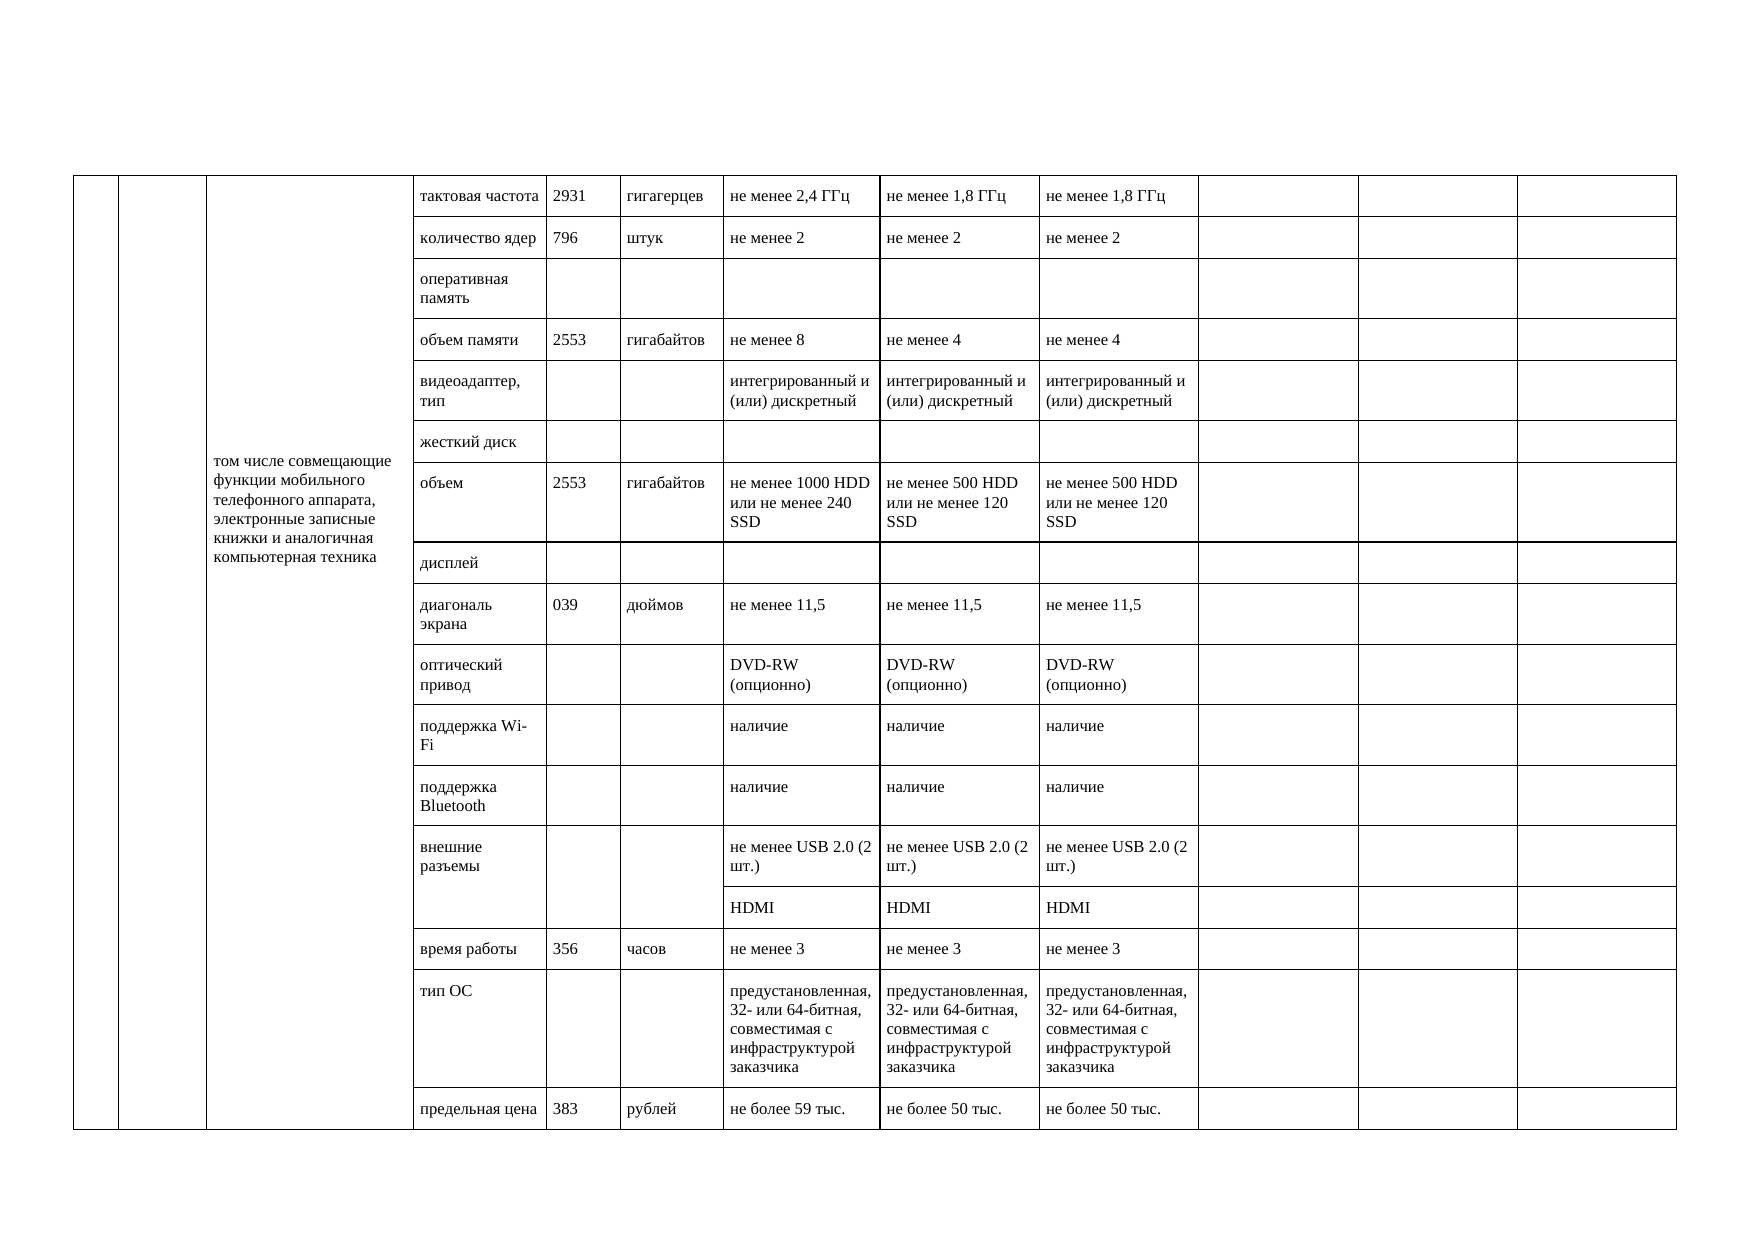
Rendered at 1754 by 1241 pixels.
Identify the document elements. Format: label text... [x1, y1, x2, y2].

table_cell не менее 3 [881, 929, 1039, 969]
table_cell [1199, 259, 1358, 318]
table_cell наличие [881, 705, 1039, 765]
table_cell [621, 705, 723, 765]
table_cell [621, 645, 723, 704]
table_cell не менее 3 [724, 929, 879, 969]
table_cell [1518, 645, 1676, 704]
table_cell не менее 11,5 [1040, 584, 1198, 643]
table_cell [1359, 705, 1517, 765]
table_cell DVD-RW (опционно) [881, 645, 1039, 704]
table_cell [1199, 705, 1358, 765]
table_cell не менее 500 HDD или не менее 120 SSD [1040, 463, 1198, 541]
table_cell [621, 766, 723, 825]
table_cell [621, 421, 723, 462]
table_cell [724, 259, 879, 318]
table_cell штук [621, 217, 723, 257]
table_cell не менее 8 [724, 319, 879, 359]
table_cell [1199, 826, 1358, 886]
table_cell [547, 421, 620, 462]
table_cell [1199, 929, 1358, 969]
table_cell [1359, 543, 1517, 583]
table_cell [621, 970, 723, 1087]
table_cell [724, 421, 879, 462]
table_cell [1518, 176, 1676, 216]
table_cell [1359, 766, 1517, 825]
table_cell [724, 543, 879, 583]
table_cell [1518, 705, 1676, 765]
table_cell [1199, 1088, 1358, 1128]
table_cell не менее 2,4 ГГц [724, 176, 879, 216]
table_cell внешние разъемы [414, 826, 546, 927]
table_cell [1359, 1088, 1517, 1128]
table_cell наличие [1040, 705, 1198, 765]
table_cell [547, 826, 620, 927]
table_cell [1199, 584, 1358, 643]
table_cell [1199, 645, 1358, 704]
table_cell не менее USB 2.0 (2 шт.) [881, 826, 1039, 886]
table_cell [1518, 584, 1676, 643]
table_cell не менее USB 2.0 (2 шт.) [1040, 826, 1198, 886]
table_cell видеоадаптер, тип [414, 361, 546, 420]
table_cell [1518, 421, 1676, 462]
table_cell [1199, 970, 1358, 1087]
table_cell не менее 2 [724, 217, 879, 257]
table_cell [1359, 970, 1517, 1087]
table_cell поддержка Wi-Fi [414, 705, 546, 765]
table_cell [1518, 970, 1676, 1087]
table_cell гигабайтов [621, 463, 723, 541]
table_cell [119, 704, 206, 1128]
table_cell [547, 970, 620, 1087]
table_cell объем памяти [414, 319, 546, 359]
table_cell [621, 361, 723, 420]
table_cell [1359, 361, 1517, 420]
table_cell [1040, 259, 1198, 318]
table_cell поддержка Bluetooth [414, 766, 546, 825]
table_cell [1359, 176, 1517, 216]
table_cell 039 [547, 584, 620, 643]
table_cell наличие [1040, 766, 1198, 825]
table_cell не менее 11,5 [881, 584, 1039, 643]
table_cell [1518, 887, 1676, 927]
table_cell [1518, 361, 1676, 420]
table_cell [1359, 826, 1517, 886]
table_cell интегрированный и (или) дискретный [1040, 361, 1198, 420]
table_cell 383 [547, 1088, 620, 1128]
table_cell [1518, 826, 1676, 886]
table_cell [1359, 319, 1517, 359]
table_cell [547, 543, 620, 583]
table_cell HDMI [1040, 887, 1198, 927]
table_cell не менее 1,8 ГГц [881, 176, 1039, 216]
table_cell [1359, 887, 1517, 927]
table_cell [621, 259, 723, 318]
table_cell [1199, 766, 1358, 825]
table_cell интегрированный и (или) дискретный [724, 361, 879, 420]
table_cell наличие [724, 766, 879, 825]
table_cell [547, 766, 620, 825]
table_cell дисплей [414, 543, 546, 583]
table_cell оперативная память [414, 259, 546, 318]
table_cell не более 59 тыс. [724, 1088, 879, 1128]
table_cell [881, 543, 1039, 583]
table_cell [1199, 421, 1358, 462]
table_cell [1359, 421, 1517, 462]
table_cell [1199, 543, 1358, 583]
table_cell [547, 645, 620, 704]
table_cell предустановленная, 32- или 64-битная, совместимая с инфраструктурой заказчика [1040, 970, 1198, 1087]
table_cell [1359, 584, 1517, 643]
table_cell [1359, 929, 1517, 969]
table_cell гигабайтов [621, 319, 723, 359]
table_cell [1359, 645, 1517, 704]
table_cell тактовая частота [414, 176, 546, 216]
table_cell HDMI [724, 887, 879, 927]
table_cell не менее 4 [1040, 319, 1198, 359]
table_cell не менее 1,8 ГГц [1040, 176, 1198, 216]
table_cell диагональ экрана [414, 584, 546, 643]
table_cell [1518, 543, 1676, 583]
table_cell не менее 4 [881, 319, 1039, 359]
table_cell DVD-RW (опционно) [724, 645, 879, 704]
table_cell [1518, 929, 1676, 969]
table_cell не менее 3 [1040, 929, 1198, 969]
table_cell не менее 2 [1040, 217, 1198, 257]
table_cell время работы [414, 929, 546, 969]
table_cell [207, 704, 413, 1128]
table_cell [1359, 463, 1517, 541]
table_cell предустановленная, 32- или 64-битная, совместимая с инфраструктурой заказчика [881, 970, 1039, 1087]
table_cell тип ОС [414, 970, 546, 1087]
table_cell [1199, 887, 1358, 927]
table_cell количество ядер [414, 217, 546, 257]
table_cell наличие [724, 705, 879, 765]
table_cell жесткий диск [414, 421, 546, 462]
table_cell [547, 361, 620, 420]
table_cell [1199, 176, 1358, 216]
table_cell [1518, 766, 1676, 825]
table_cell не менее 2 [881, 217, 1039, 257]
table_cell объем [414, 463, 546, 541]
table_cell [1199, 319, 1358, 359]
table_cell не более 50 тыс. [881, 1088, 1039, 1128]
table_cell [1359, 259, 1517, 318]
table_cell [1518, 319, 1676, 359]
table_cell оптический привод [414, 645, 546, 704]
table_cell [1040, 421, 1198, 462]
table_cell [621, 543, 723, 583]
table_cell 356 [547, 929, 620, 969]
table_cell [881, 421, 1039, 462]
table_cell не менее 11,5 [724, 584, 879, 643]
table_cell 2931 [547, 176, 620, 216]
table_cell [1199, 217, 1358, 257]
table_cell 2553 [547, 319, 620, 359]
table_cell [1518, 259, 1676, 318]
table_cell предустановленная, 32- или 64-битная, совместимая с инфраструктурой заказчика [724, 970, 879, 1087]
table_cell [1518, 463, 1676, 541]
table_cell [547, 259, 620, 318]
table_cell не более 50 тыс. [1040, 1088, 1198, 1128]
table_cell не менее 500 HDD или не менее 120 SSD [881, 463, 1039, 541]
table_cell DVD-RW (опционно) [1040, 645, 1198, 704]
table_cell [1199, 463, 1358, 541]
table_cell 2553 [547, 463, 620, 541]
table_cell предельная цена [414, 1088, 546, 1128]
table_cell HDMI [881, 887, 1039, 927]
table_cell [1359, 217, 1517, 257]
table_cell [621, 826, 723, 927]
table_cell не менее 1000 HDD или не менее 240 SSD [724, 463, 879, 541]
table_cell [1199, 361, 1358, 420]
table_cell гигагерцев [621, 176, 723, 216]
table_cell рублей [621, 1088, 723, 1128]
table_cell [881, 259, 1039, 318]
table_cell 796 [547, 217, 620, 257]
table_cell не менее USB 2.0 (2 шт.) [724, 826, 879, 886]
table_cell [547, 705, 620, 765]
table_cell дюймов [621, 584, 723, 643]
table_cell наличие [881, 766, 1039, 825]
table_cell [1518, 217, 1676, 257]
table_cell [74, 704, 118, 1128]
table_cell часов [621, 929, 723, 969]
table_cell [1518, 1088, 1676, 1128]
table_cell интегрированный и (или) дискретный [881, 361, 1039, 420]
table_cell [1040, 543, 1198, 583]
